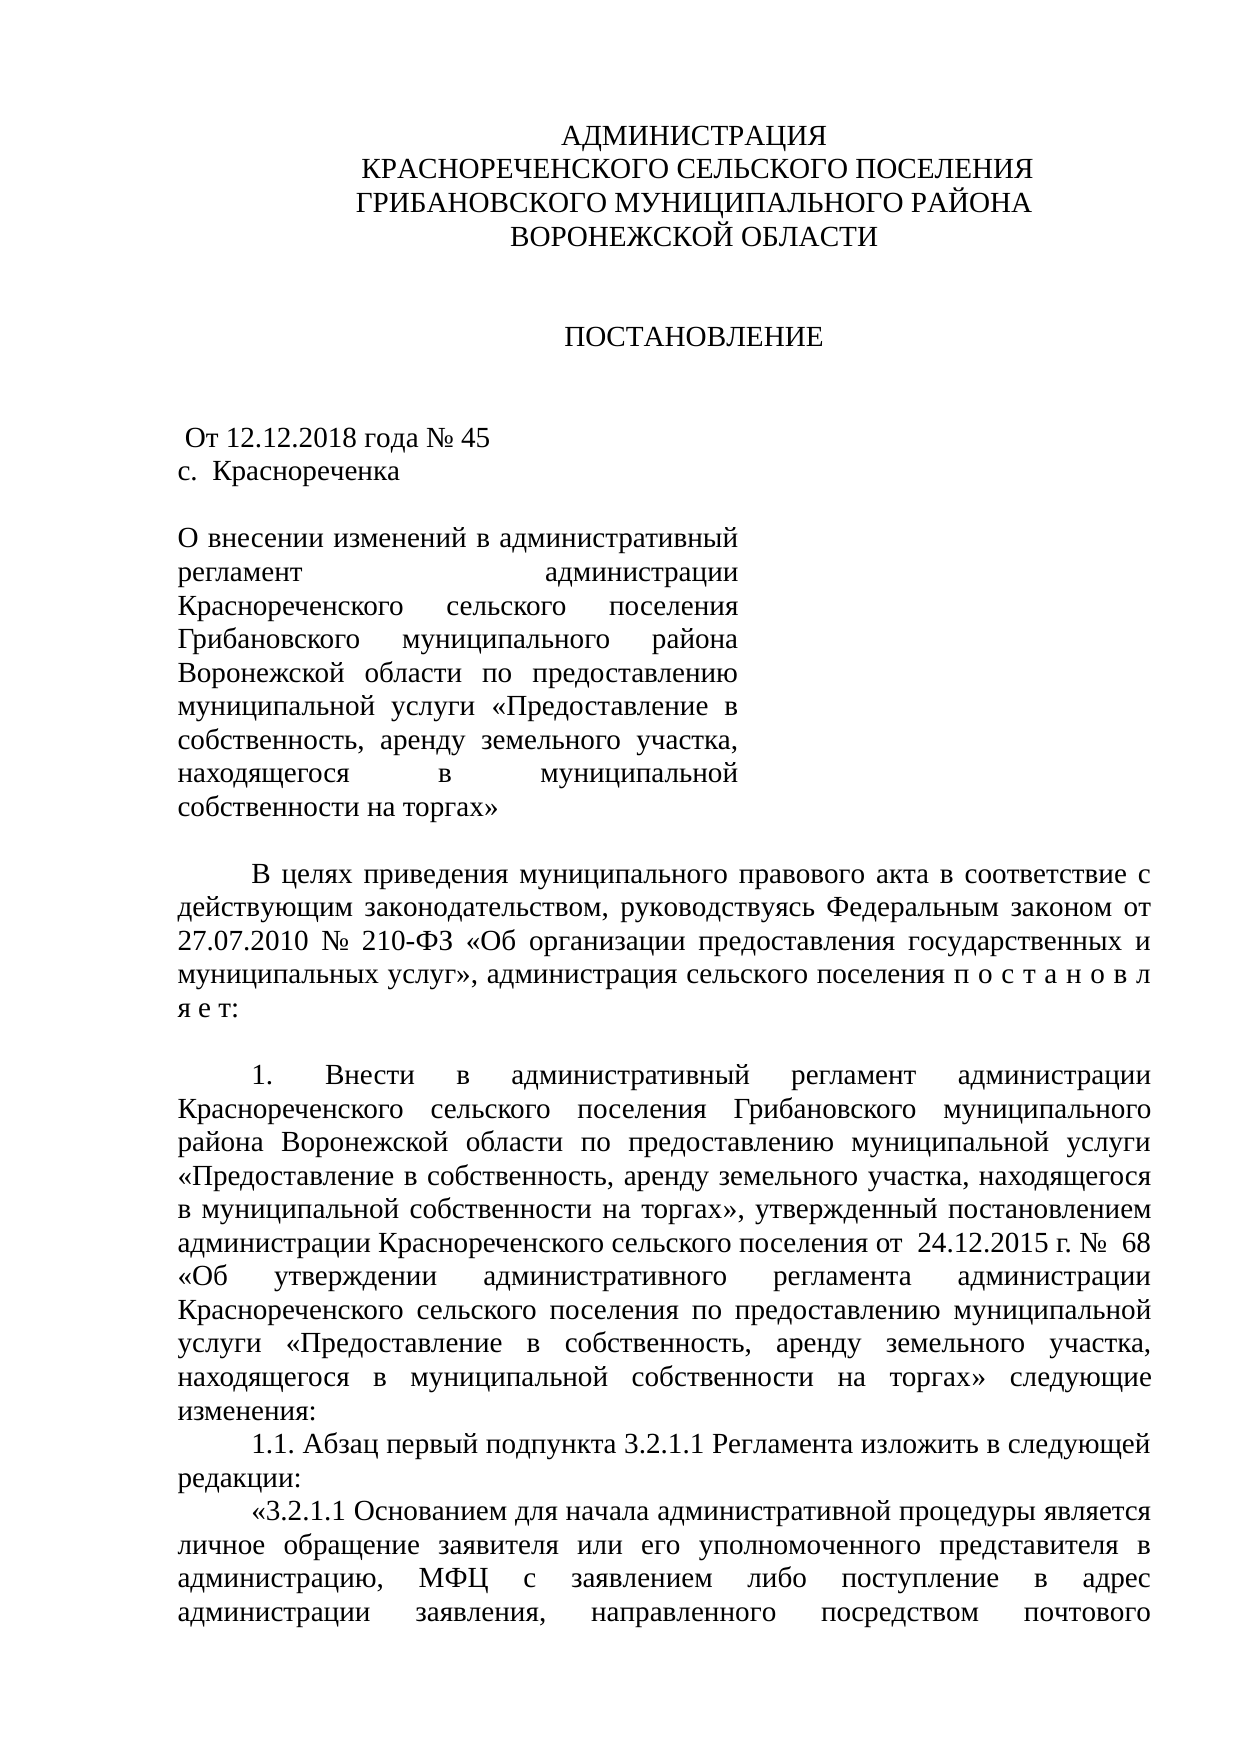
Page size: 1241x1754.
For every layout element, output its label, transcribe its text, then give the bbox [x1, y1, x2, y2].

text ПОСТАНОВЛЕНИЕ [177, 319, 1152, 353]
text ГРИБАНОВСКОГО МУНИЦИПАЛЬНОГО РАЙОНА [177, 185, 1152, 219]
title Внести в административный регламент администрации Краснореченского сельского поселения Грибановского муниципального района Воронежской области по предоставлению муниципальной услуги «Предоставление в собственность, аренду земельного участка, находящегося в муниципальной собственности на торгах», утвержденный постановлением администрации Краснореченского сельского поселения от 24.12.2015 г. № 68 «Об утверждении административного регламента администрации Краснореченского сельского поселения по предоставлению муниципальной услуги «Предоставление в собственность, аренду земельного участка, находящегося в муниципальной собственности на торгах» следующие изменения: [177, 1057, 1152, 1426]
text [177, 1493, 1152, 1627]
title О внесении изменений в административный регламент администрации Краснореченского сельского поселения Грибановского муниципального района Воронежской области по предоставлению муниципальной услуги «Предоставление в собственность, аренду земельного участка, находящегося в муниципальной собственности на торгах» [177, 521, 738, 822]
text В целях приведения муниципального правового акта в соответствие с действующим законодательством, руководствуясь Федеральным законом от 27.07.2010 № 210-ФЗ «Об организации предоставления государственных и муниципальных услуг», администрация сельского поселения п о с т а н о в л я е т: [177, 856, 1152, 1024]
text 1.1. Абзац первый подпункта 3.2.1.1 Регламента изложить в следующей редакции: [177, 1426, 1152, 1493]
text с. Краснореченка [177, 453, 649, 487]
text КРАСНОРЕЧЕНСКОГО СЕЛЬСКОГО ПОСЕЛЕНИЯ [177, 152, 1152, 185]
text АДМИНИСТРАЦИЯ [177, 118, 1152, 152]
text ВОРОНЕЖСКОЙ ОБЛАСТИ [177, 219, 1152, 252]
text От 12.12.2018 года № 45 [177, 420, 1152, 453]
